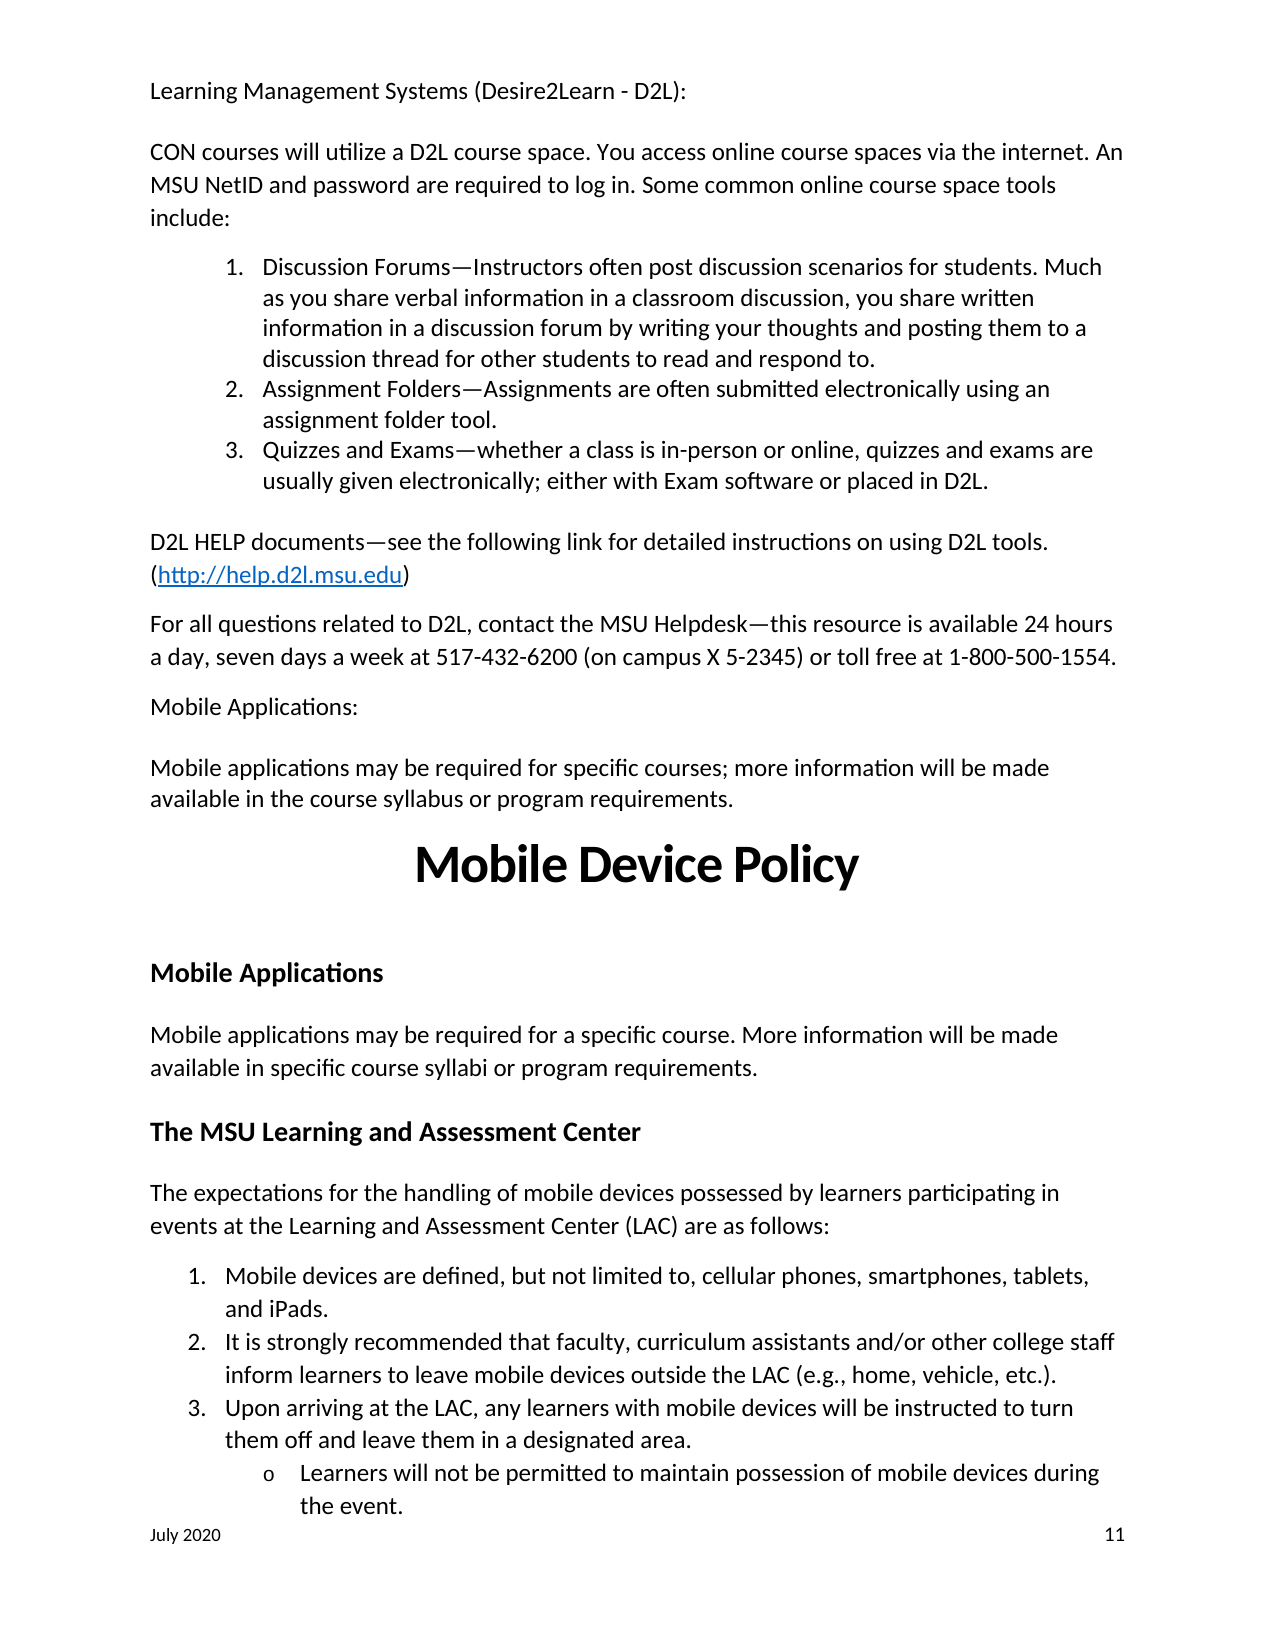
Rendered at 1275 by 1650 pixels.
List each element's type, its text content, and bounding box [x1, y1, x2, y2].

subtitle The MSU Learning and Assessment Center [150, 1114, 1125, 1148]
list Assignment Folders—Assignments are often submitted electronically using an assignment folder tool. [225, 373, 1125, 434]
text For all questions related to D2L, contact the MSU Helpdesk—this resource is available 24 hours a day, seven days a week at 517-432-6200 (on campus X 5-2345) or toll free at 1-800-500-1554. [150, 609, 1125, 672]
list Learners will not be permitted to maintain possession of mobile devices during the event. [262, 1457, 1125, 1521]
list Upon arriving at the LAC, any learners with mobile devices will be instructed to turn them off and leave them in a designated area. [187, 1392, 1125, 1455]
subtitle Mobile Device Policy [150, 830, 1125, 896]
list Mobile devices are defined, but not limited to, cellular phones, smartphones, tablets, and iPads. [187, 1260, 1125, 1323]
subtitle Mobile Applications [150, 955, 1125, 990]
text The expectations for the handling of mobile devices possessed by learners participating in events at the Learning and Assessment Center (LAC) are as follows: [150, 1177, 1125, 1241]
text Mobile applications may be required for specific courses; more information will be made available in the course syllabus or program requirements. [150, 752, 1125, 813]
text CON courses will utilize a D2L course space. You access online course spaces via the internet. An MSU NetID and password are required to log in. Some common online course space tools include: [150, 136, 1125, 232]
subtitle Learning Management Systems (Desire2Learn - D2L): [150, 75, 1125, 106]
list Quizzes and Exams—whether a class is in-person or online, quizzes and exams are usually given electronically; either with Exam software or placed in D2L. [225, 434, 1125, 496]
text Mobile applications may be required for a specific course. More information will be made available in specific course syllabi or program requirements. [150, 1019, 1125, 1082]
list It is strongly recommended that faculty, curriculum assistants and/or other college staff inform learners to leave mobile devices outside the LAC (e.g., home, vehicle, etc.). [187, 1326, 1125, 1389]
list Discussion Forums—Instructors often post discussion scenarios for students. Much as you share verbal information in a classroom discussion, you share written information in a discussion forum by writing your thoughts and posting them to a discussion thread for other students to read and respond to. [225, 251, 1125, 373]
subtitle Mobile Applications: [150, 691, 1125, 722]
text D2L HELP documents—see the following link for detailed instructions on using D2L tools. (http://help.d2l.msu.edu) [150, 526, 1125, 589]
